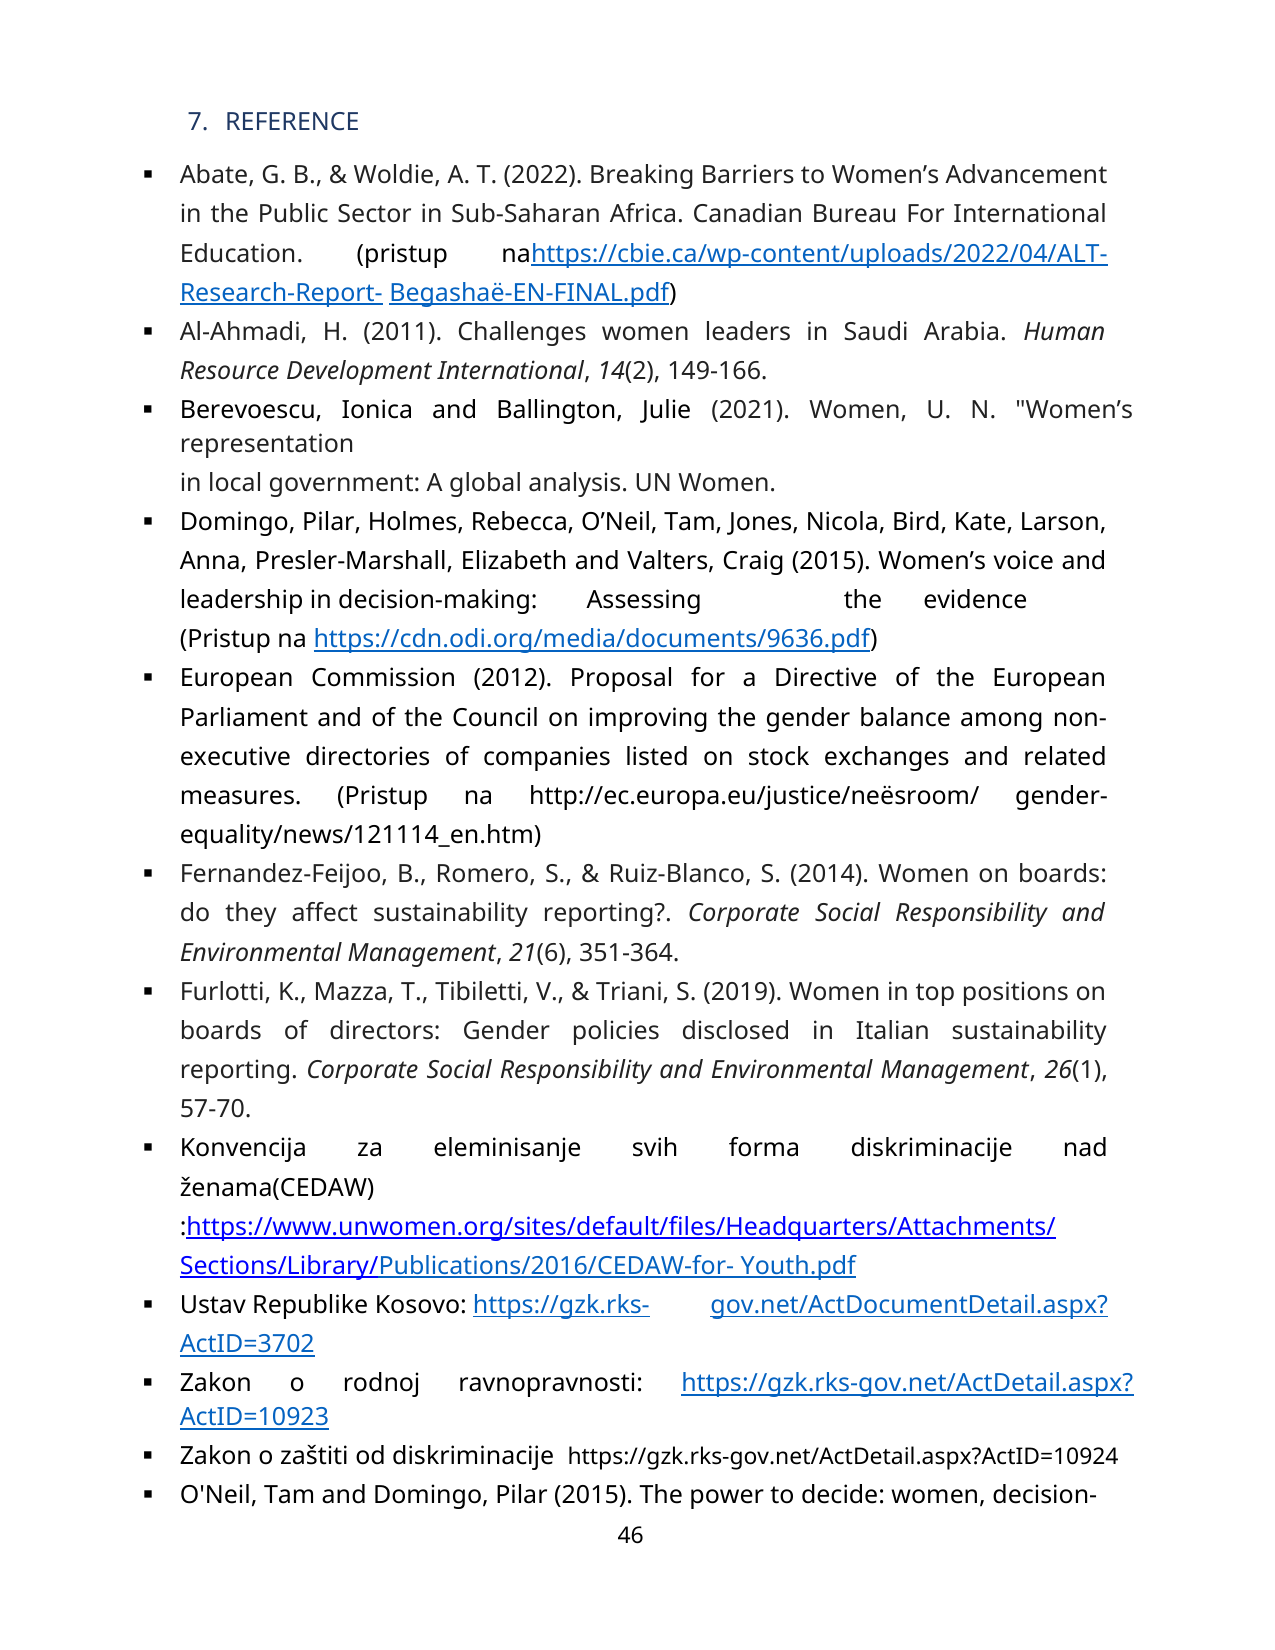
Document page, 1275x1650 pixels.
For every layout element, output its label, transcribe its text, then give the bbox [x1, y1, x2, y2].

list Konvencija za eleminisanje svih forma diskriminacije nad ženama(CEDAW):https://www.unwomen.org/sites/default/files/Headquarters/Attachments/Sections/Library/Publications/2016/CEDAW-for- Youth.pdf [142, 1130, 1108, 1282]
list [142, 1476, 1108, 1511]
list Fernandez‐Feijoo, B., Romero, S., & Ruiz‐Blanco, S. (2014). Women on boards: do they affect sustainability reporting?. Corporate Social Responsibility and Environmental Management, 21(6), 351-364. [142, 856, 1108, 968]
text in local government: A global analysis. UN Women. [179, 464, 1133, 499]
list Zakon o zaštiti od diskriminacije https://gzk.rks-gov.net/ActDetail.aspx?ActID=10924 [142, 1438, 1133, 1472]
list Zakon o rodnoj ravnopravnosti: https://gzk.rks-gov.net/ActDetail.aspx?ActID=10923 [142, 1365, 1133, 1433]
list Ustav Republike Kosovo: https://gzk.rks- gov.net/ActDocumentDetail.aspx?ActID=3702 [142, 1287, 1108, 1360]
list Berevoescu, Ionica and Ballington, Julie (2021). Women, U. N. "Women’s representation [142, 392, 1133, 460]
list Furlotti, K., Mazza, T., Tibiletti, V., & Triani, S. (2019). Women in top positions on boards of directors: Gender policies disclosed in Italian sustainability reporting. Corporate Social Responsibility and Environmental Management, 26(1), 57-70. [142, 973, 1108, 1125]
list European Commission (2012). Proposal for a Directive of the European Parliament and of the Council on improving the gender balance among non‐executive directories of companies listed on stock exchanges and related measures. (Pristup na http://ec.europa.eu/justice/neësroom/ gender‐equality/news/121114_en.htm) [142, 660, 1108, 851]
list REFERENCE [187, 103, 1133, 137]
list Al-Ahmadi, H. (2011). Challenges women leaders in Saudi Arabia. Human Resource Development International, 14(2), 149-166. [142, 314, 1108, 387]
list Abate, G. B., & Woldie, A. T. (2022). Breaking Barriers to Women’s Advancement in the Public Sector in Sub-Saharan Africa. Canadian Bureau For International Education. (pristup nahttps://cbie.ca/wp-content/uploads/2022/04/ALT-Research-Report- Begashaë-EN-FINAL.pdf) [142, 157, 1108, 308]
list Domingo, Pilar, Holmes, Rebecca, O’Neil, Tam, Jones, Nicola, Bird, Kate, Larson, Anna, Presler-Marshall, Elizabeth and Valters, Craig (2015). Women’s voice and leadership in decision-making: Assessing the evidence (Pristup na https://cdn.odi.org/media/documents/9636.pdf) [142, 503, 1108, 655]
